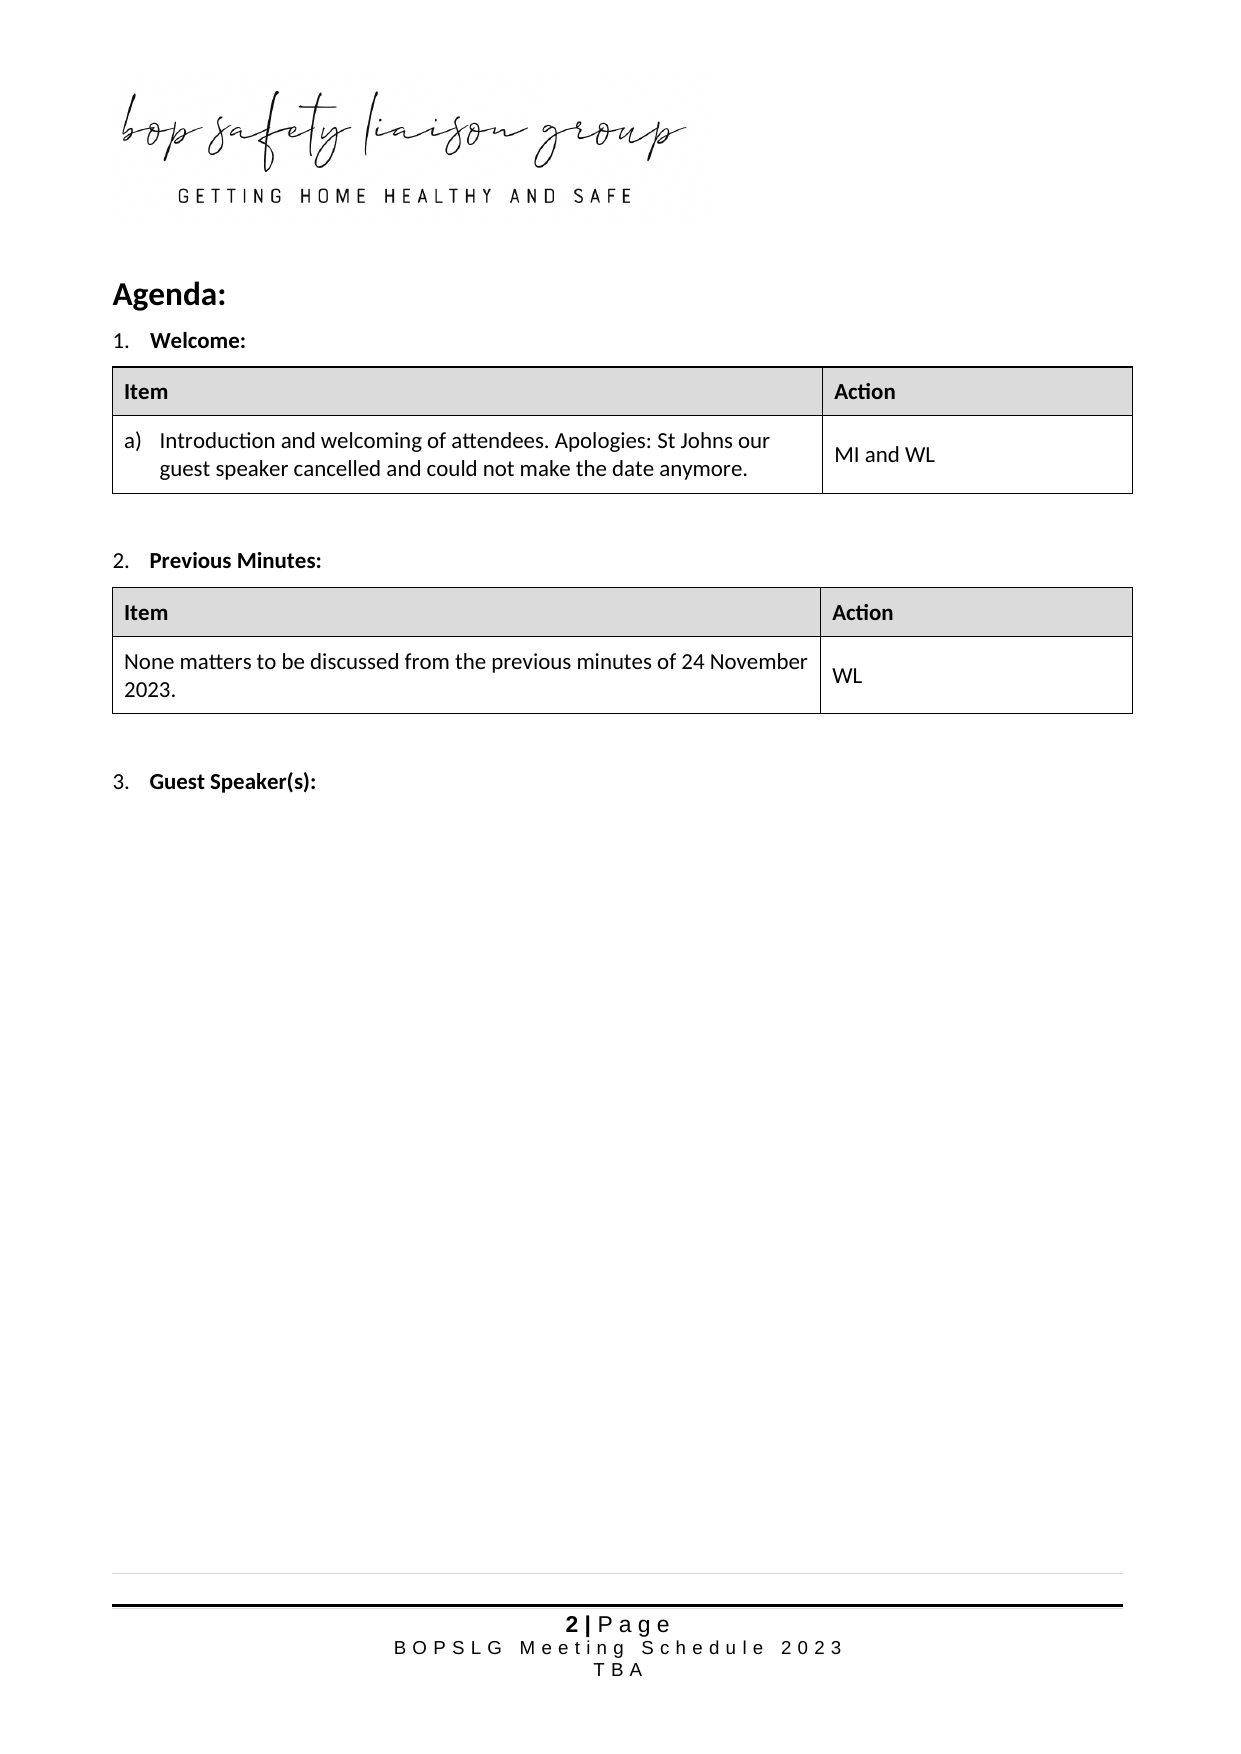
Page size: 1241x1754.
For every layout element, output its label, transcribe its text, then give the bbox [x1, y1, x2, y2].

text Agenda: [112, 273, 1123, 313]
table_cell MI and WL [823, 416, 1132, 492]
table_header Action [823, 368, 1132, 415]
table_header Action [821, 588, 1132, 636]
table_cell WL [821, 637, 1132, 713]
list Guest Speaker(s): [112, 767, 1123, 795]
table_header Item [113, 588, 820, 636]
picture [112, 73, 710, 220]
table_header Item [113, 368, 822, 415]
table_cell None matters to be discussed from the previous minutes of 24 November 2023. [113, 637, 820, 713]
table_cell Introduction and welcoming of attendees. Apologies: St Johns our guest speaker cancelled and could not make the date anymore. [113, 416, 822, 492]
list Welcome: [112, 326, 1123, 354]
list Previous Minutes: [112, 547, 1123, 574]
